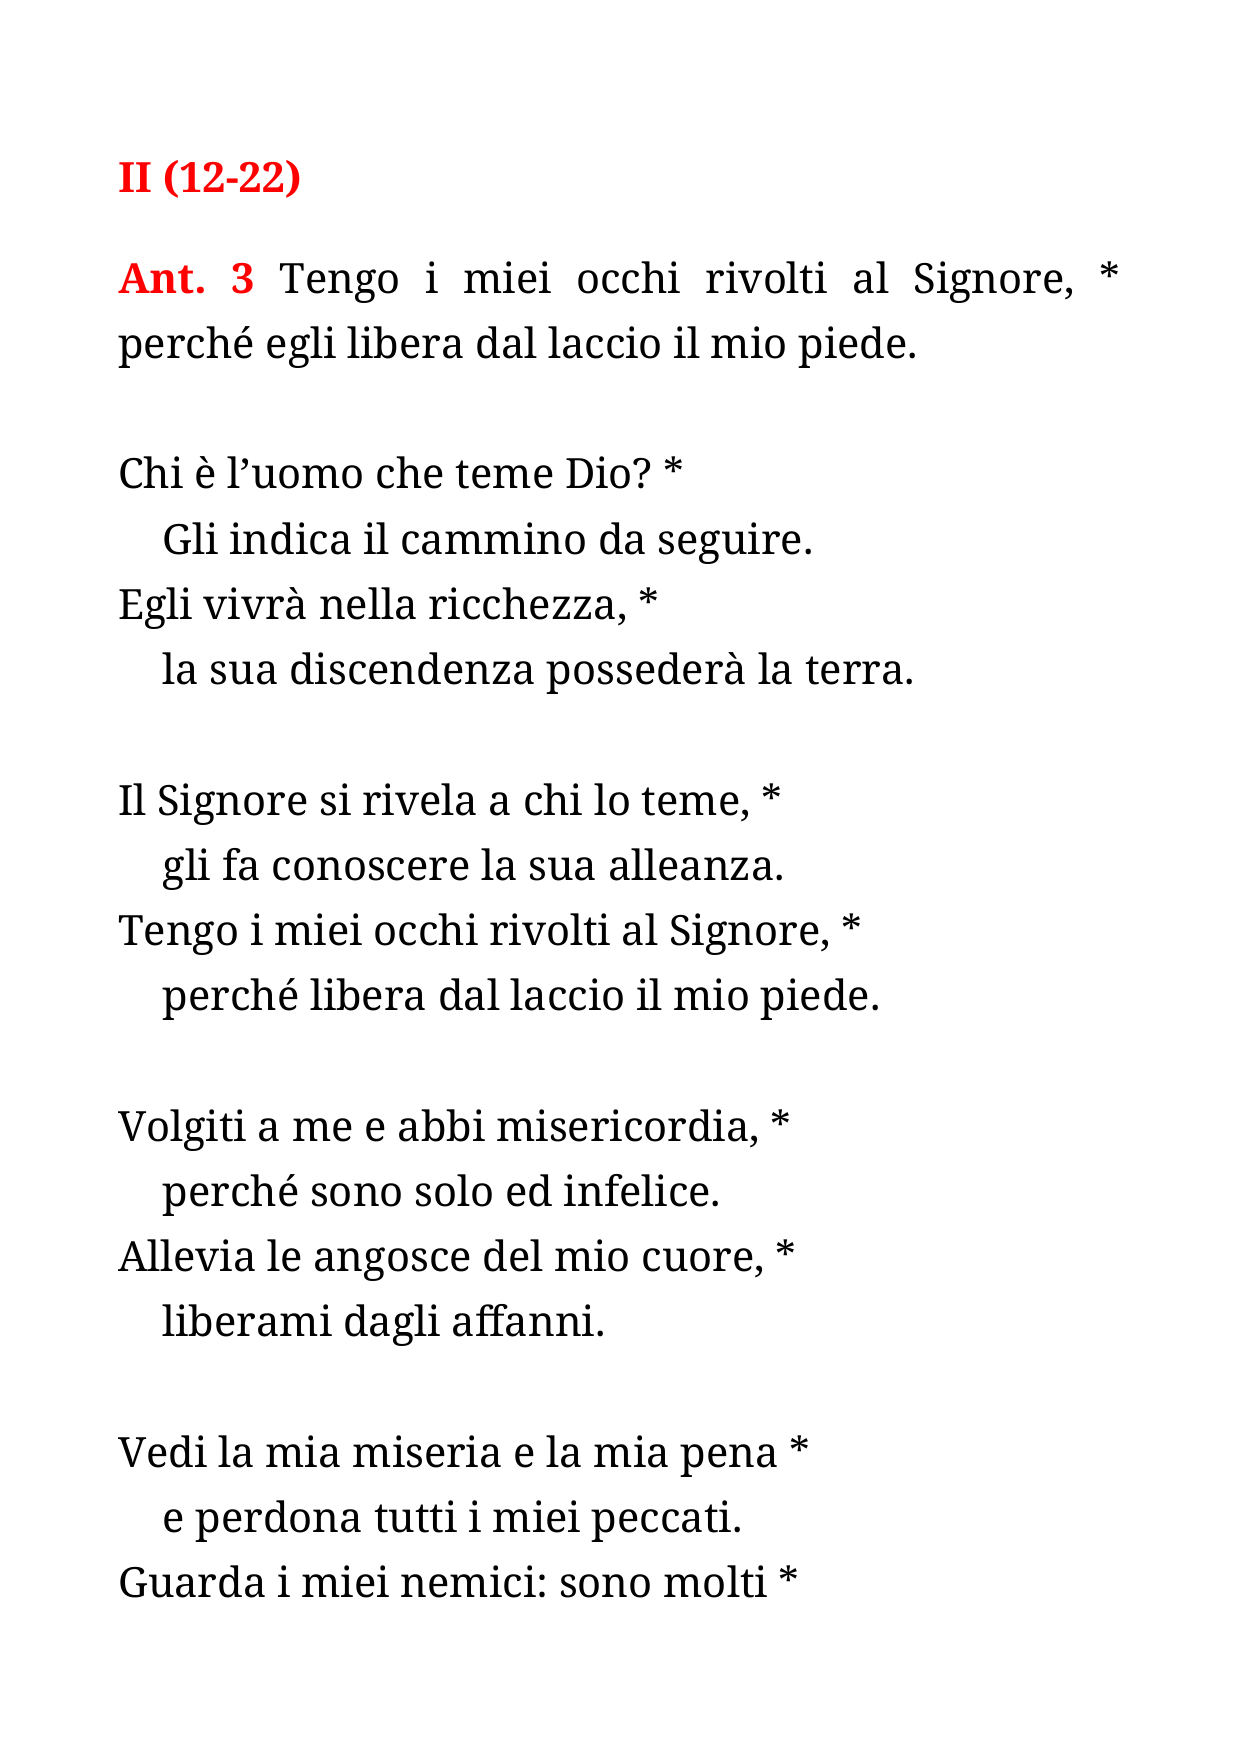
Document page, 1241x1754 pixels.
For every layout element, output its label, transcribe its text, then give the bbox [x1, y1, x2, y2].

text perché libera dal laccio il mio piede. [118, 966, 1122, 1023]
text Ant. 3 Tengo i miei occhi rivolti al Signore, * perché egli libera dal laccio il mio piede. [118, 249, 1122, 371]
text Tengo i miei occhi rivolti al Signore, * [118, 901, 1122, 958]
text perché sono solo ed infelice. [118, 1162, 1122, 1218]
text Guarda i miei nemici: sono molti * [118, 1553, 1122, 1610]
text Volgiti a me e abbi misericordia, * [118, 1096, 1122, 1153]
text liberami dagli affanni. [118, 1292, 1122, 1349]
text la sua discendenza possederà la terra. [118, 640, 1122, 697]
text Allevia le angosce del mio cuore, * [118, 1227, 1122, 1284]
text Egli vivrà nella ricchezza, * [118, 575, 1122, 632]
text Chi è l’uomo che teme Dio? * [118, 444, 1122, 501]
text gli fa conoscere la sua alleanza. [118, 836, 1122, 892]
text Gli indica il cammino da seguire. [118, 509, 1122, 566]
text e perdona tutti i miei peccati. [118, 1488, 1122, 1544]
text Vedi la mia miseria e la mia pena * [118, 1422, 1122, 1479]
text II (12-22) [118, 148, 1122, 204]
text Il Signore si rivela a chi lo teme, * [118, 770, 1122, 827]
